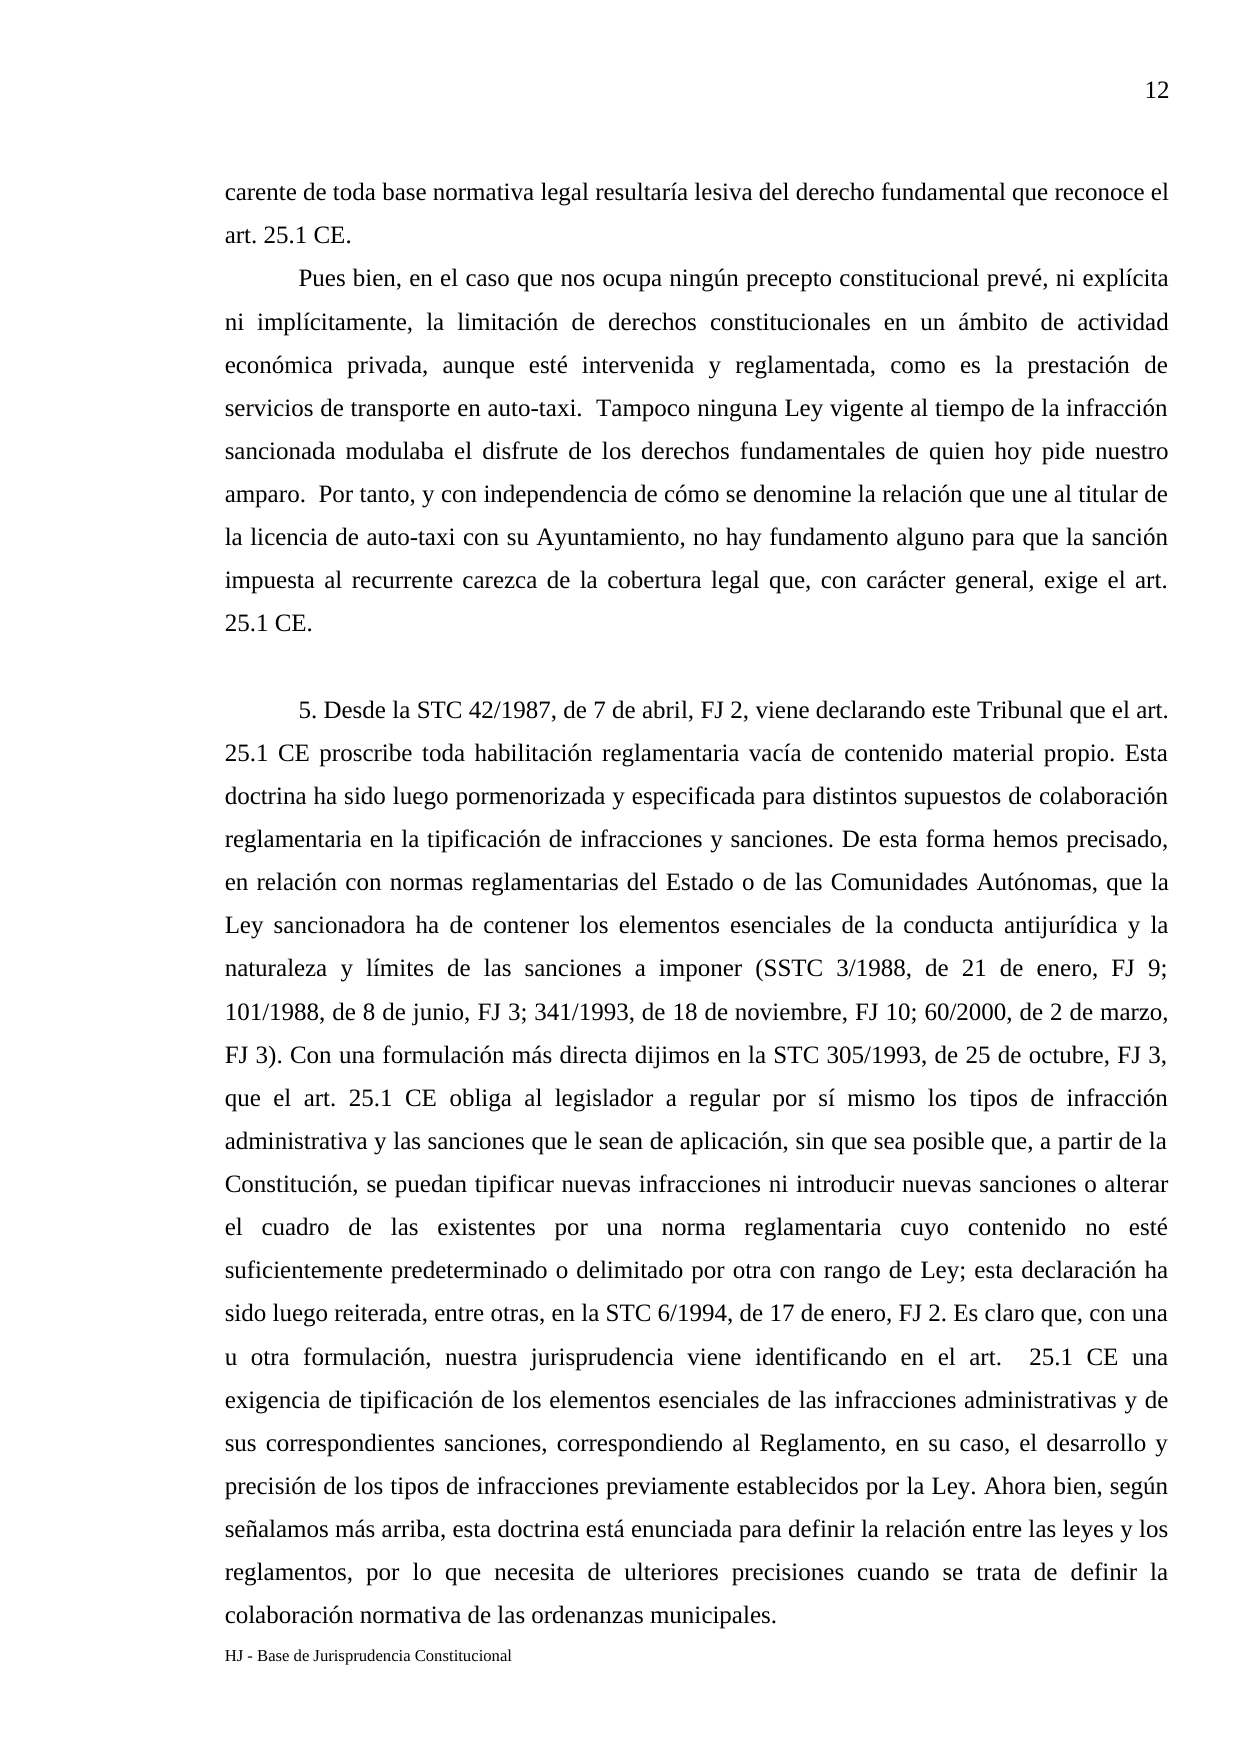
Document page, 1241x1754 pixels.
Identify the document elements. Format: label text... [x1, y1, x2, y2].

text Pues bien, en el caso que nos ocupa ningún precepto constitucional prevé, ni explícita ni implícitamente, la limitación de derechos constitucionales en un ámbito de actividad económica privada, aunque esté intervenida y reglamentada, como es la prestación de servicios de transporte en auto-taxi. Tampoco ninguna Ley vigente al tiempo de la infracción sancionada modulaba el disfrute de los derechos fundamentales de quien hoy pide nuestro amparo. Por tanto, y con independencia de cómo se denomine la relación que une al titular de la licencia de auto-taxi con su Ayuntamiento, no hay fundamento alguno para que la sanción impuesta al recurrente carezca de la cobertura legal que, con carácter general, exige el art. 25.1 CE. [224, 263, 1169, 637]
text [224, 177, 1169, 249]
text 5. Desde la STC 42/1987, de 7 de abril, FJ 2, viene declarando este Tribunal que el art. 25.1 CE proscribe toda habilitación reglamentaria vacía de contenido material propio. Esta doctrina ha sido luego pormenorizada y especificada para distintos supuestos de colaboración reglamentaria en la tipificación de infracciones y sanciones. De esta forma hemos precisado, en relación con normas reglamentarias del Estado o de las Comunidades Autónomas, que la Ley sancionadora ha de contener los elementos esenciales de la conducta antijurídica y la naturaleza y límites de las sanciones a imponer (SSTC 3/1988, de 21 de enero, FJ 9; 101/1988, de 8 de junio, FJ 3; 341/1993, de 18 de noviembre, FJ 10; 60/2000, de 2 de marzo, FJ 3). Con una formulación más directa dijimos en la STC 305/1993, de 25 de octubre, FJ 3, que el art. 25.1 CE obliga al legislador a regular por sí mismo los tipos de infracción administrativa y las sanciones que le sean de aplicación, sin que sea posible que, a partir de la Constitución, se puedan tipificar nuevas infracciones ni introducir nuevas sanciones o alterar el cuadro de las existentes por una norma reglamentaria cuyo contenido no esté suficientemente predeterminado o delimitado por otra con rango de Ley; esta declaración ha sido luego reiterada, entre otras, en la STC 6/1994, de 17 de enero, FJ 2. Es claro que, con una u otra formulación, nuestra jurisprudencia viene identificando en el art. 25.1 CE una exigencia de tipificación de los elementos esenciales de las infracciones administrativas y de sus correspondientes sanciones, correspondiendo al Reglamento, en su caso, el desarrollo y precisión de los tipos de infracciones previamente establecidos por la Ley. Ahora bien, según señalamos más arriba, esta doctrina está enunciada para definir la relación entre las leyes y los reglamentos, por lo que necesita de ulteriores precisiones cuando se trata de definir la colaboración normativa de las ordenanzas municipales. [224, 695, 1169, 1629]
